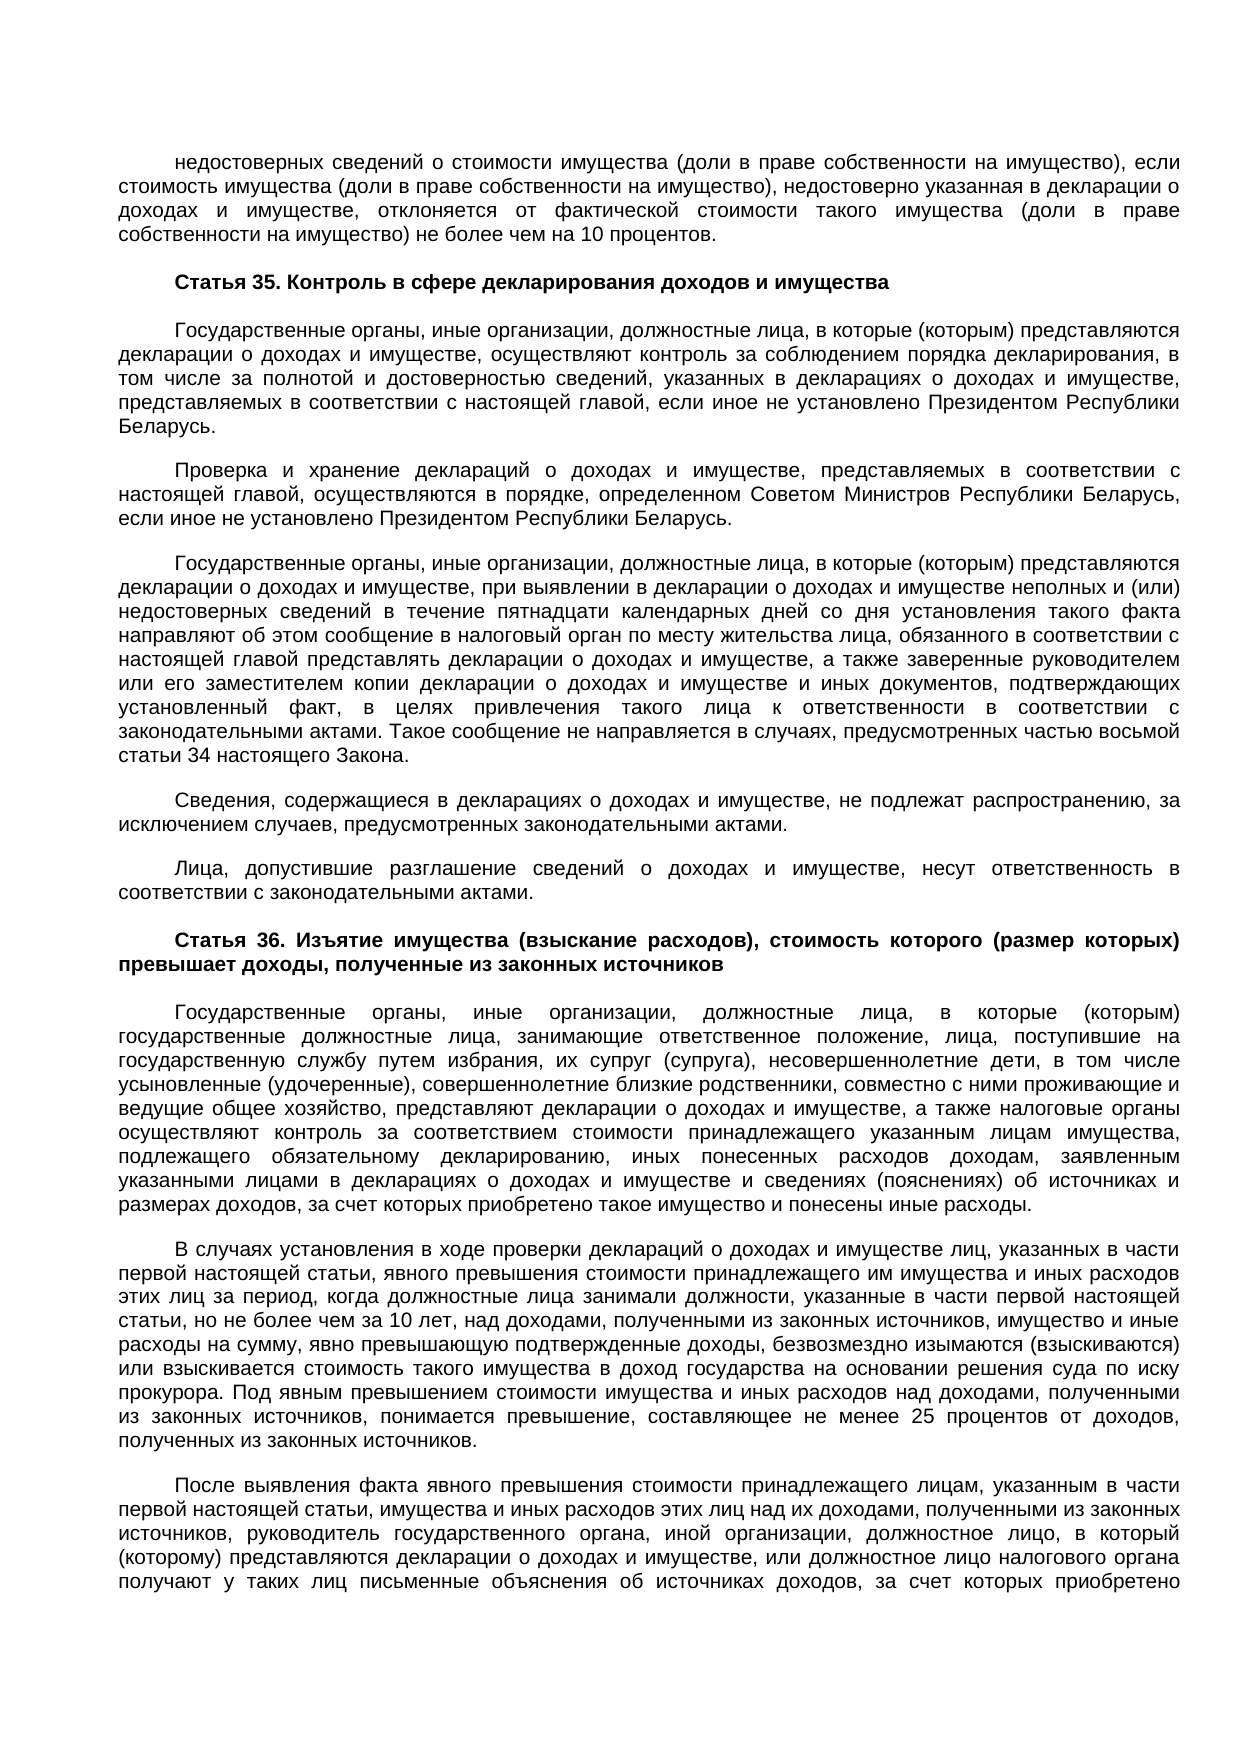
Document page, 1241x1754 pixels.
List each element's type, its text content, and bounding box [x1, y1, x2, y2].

text Сведения, содержащиеся в декларациях о доходах и имуществе, не подлежат распространению, за исключением случаев, предусмотренных законодательными актами. [118, 787, 1181, 835]
text Статья 36. Изъятие имущества (взыскание расходов), стоимость которого (размер которых) превышает доходы, полученные из законных источников [118, 928, 1181, 976]
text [118, 1473, 1181, 1593]
text Государственные органы, иные организации, должностные лица, в которые (которым) государственные должностные лица, занимающие ответственное положение, лица, поступившие на государственную службу путем избрания, их супруг (супруга), несовершеннолетние дети, в том числе усыновленные (удочеренные), совершеннолетние близкие родственники, совместно с ними проживающие и ведущие общее хозяйство, представляют декларации о доходах и имуществе, а также налоговые органы осуществляют контроль за соответствием стоимости принадлежащего указанным лицам имущества, подлежащего обязательному декларированию, иных понесенных расходов доходам, заявленным указанными лицами в декларациях о доходах и имуществе и сведениях (пояснениях) об источниках и размерах доходов, за счет которых приобретено такое имущество и понесены иные расходы. [118, 1000, 1181, 1216]
text Статья 35. Контроль в сфере декларирования доходов и имущества [118, 270, 1181, 294]
text недостоверных сведений о стоимости имущества (доли в праве собственности на имущество), если стоимость имущества (доли в праве собственности на имущество), недостоверно указанная в декларации о доходах и имуществе, отклоняется от фактической стоимости такого имущества (доли в праве собственности на имущество) не более чем на 10 процентов. [118, 150, 1181, 246]
text Лица, допустившие разглашение сведений о доходах и имуществе, несут ответственность в соответствии с законодательными актами. [118, 856, 1181, 904]
text Государственные органы, иные организации, должностные лица, в которые (которым) представляются декларации о доходах и имуществе, при выявлении в декларации о доходах и имуществе неполных и (или) недостоверных сведений в течение пятнадцати календарных дней со дня установления такого факта направляют об этом сообщение в налоговый орган по месту жительства лица, обязанного в соответствии с настоящей главой представлять декларации о доходах и имуществе, а также заверенные руководителем или его заместителем копии декларации о доходах и имуществе и иных документов, подтверждающих установленный факт, в целях привлечения такого лица к ответственности в соответствии с законодательными актами. Такое сообщение не направляется в случаях, предусмотренных частью восьмой статьи 34 настоящего Закона. [118, 551, 1181, 767]
text В случаях установления в ходе проверки деклараций о доходах и имуществе лиц, указанных в части первой настоящей статьи, явного превышения стоимости принадлежащего им имущества и иных расходов этих лиц за период, когда должностные лица занимали должности, указанные в части первой настоящей статьи, но не более чем за 10 лет, над доходами, полученными из законных источников, имущество и иные расходы на сумму, явно превышающую подтвержденные доходы, безвозмездно изымаются (взыскиваются) или взыскивается стоимость такого имущества в доход государства на основании решения суда по иску прокурора. Под явным превышением стоимости имущества и иных расходов над доходами, полученными из законных источников, понимается превышение, составляющее не менее 25 процентов от доходов, полученных из законных источников. [118, 1236, 1181, 1452]
text Проверка и хранение деклараций о доходах и имуществе, представляемых в соответствии с настоящей главой, осуществляются в порядке, определенном Советом Министров Республики Беларусь, если иное не установлено Президентом Республики Беларусь. [118, 458, 1181, 530]
text Государственные органы, иные организации, должностные лица, в которые (которым) представляются декларации о доходах и имуществе, осуществляют контроль за соблюдением порядка декларирования, в том числе за полнотой и достоверностью сведений, указанных в декларациях о доходах и имуществе, представляемых в соответствии с настоящей главой, если иное не установлено Президентом Республики Беларусь. [118, 318, 1181, 437]
